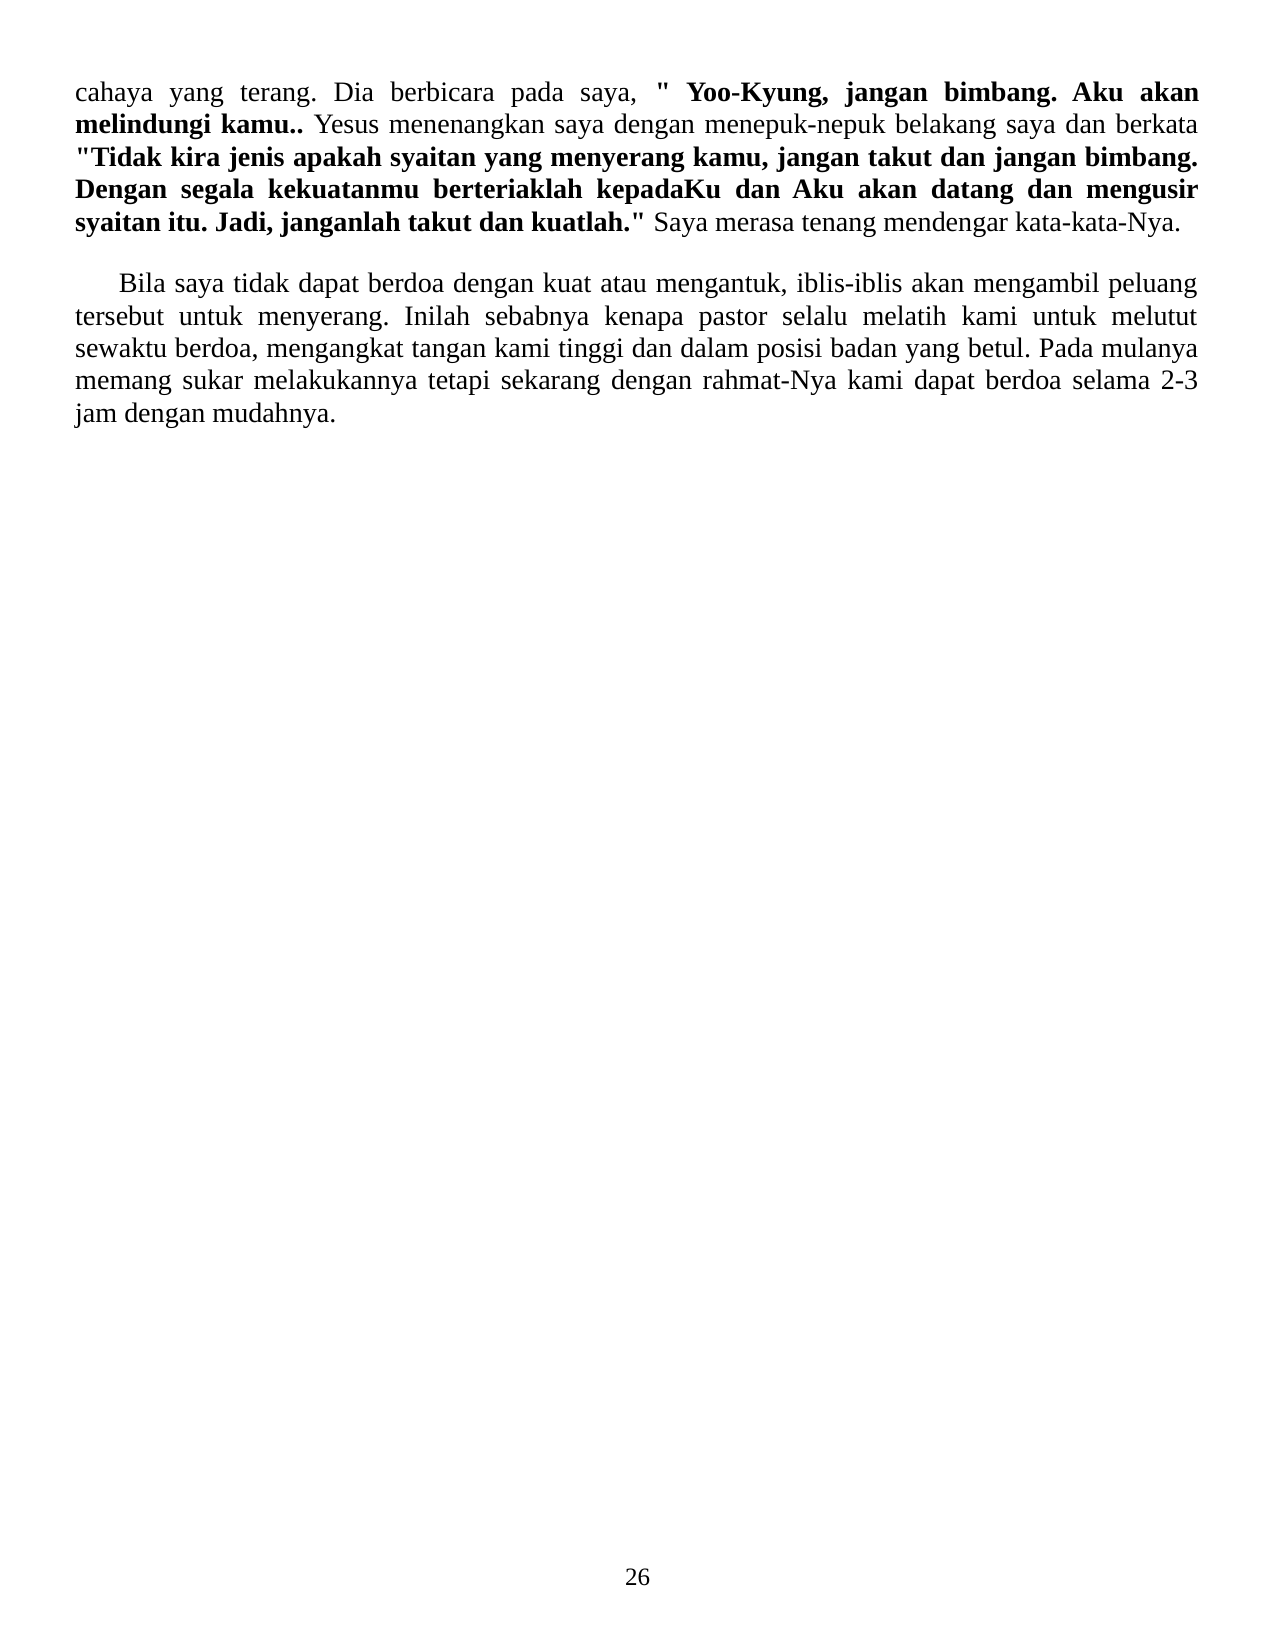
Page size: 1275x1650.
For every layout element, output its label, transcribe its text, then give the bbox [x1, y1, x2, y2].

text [75, 75, 1200, 237]
text Bila saya tidak dapat berdoa dengan kuat atau mengantuk, iblis-iblis akan mengambil peluang tersebut untuk menyerang. Inilah sebabnya kenapa pastor selalu melatih kami untuk melutut sewaktu berdoa, mengangkat tangan kami tinggi dan dalam posisi badan yang betul. Pada mulanya memang sukar melakukannya tetapi sekarang dengan rahmat-Nya kami dapat berdoa selama 2-3 jam dengan mudahnya. [75, 266, 1200, 428]
